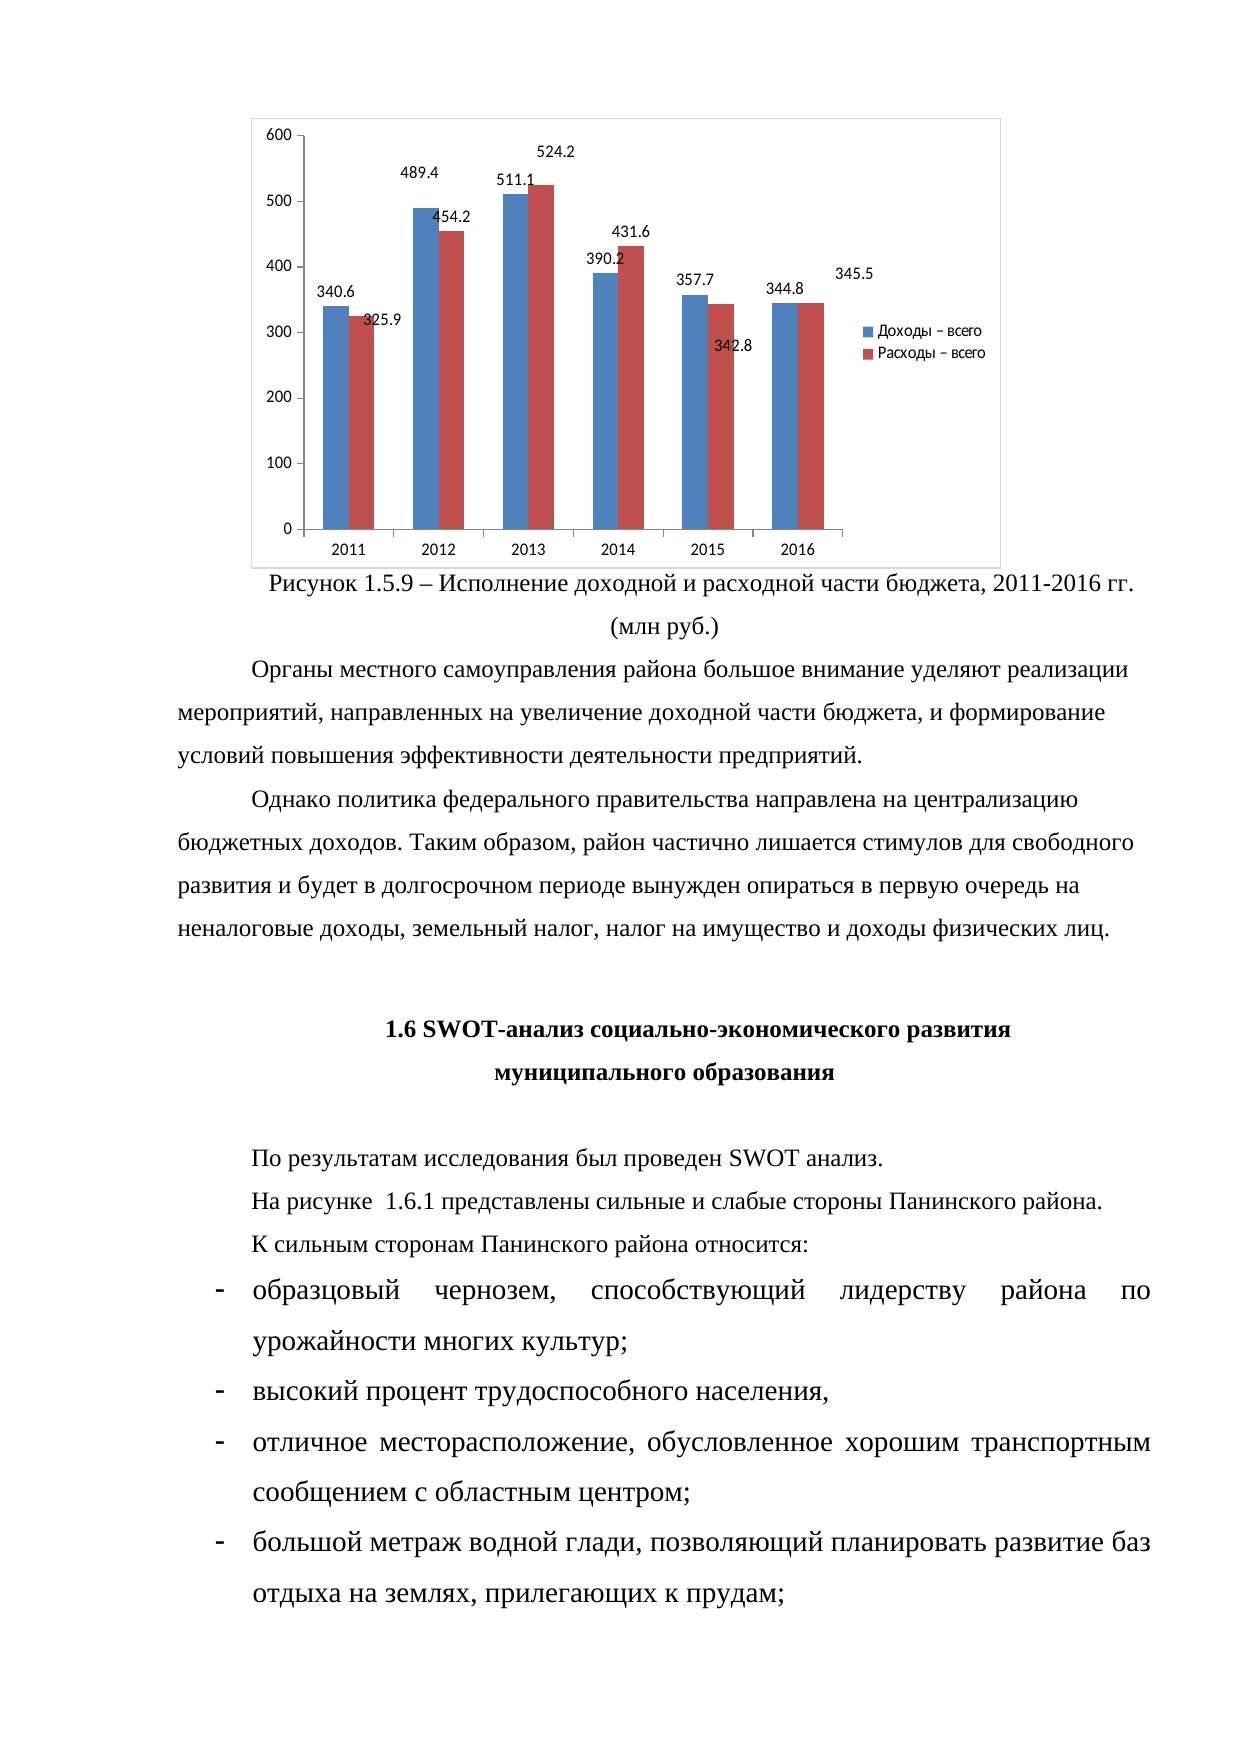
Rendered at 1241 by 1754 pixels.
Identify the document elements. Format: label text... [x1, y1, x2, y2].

list высокий процент трудоспособного населения, [215, 1373, 1152, 1407]
text Рисунок 1.5.9 – Исполнение доходной и расходной части бюджета, 2011-2016 гг. (млн руб.) [177, 568, 1152, 640]
text На рисунке 1.6.1 представлены сильные и слабые стороны Панинского района. [177, 1186, 1152, 1215]
subtitle 1.6 SWOT-анализ социально-экономического развития муниципального образования [177, 1014, 1152, 1086]
list отличное месторасположение, обусловленное хорошим транспортным сообщением с областным центром; [215, 1424, 1152, 1508]
list большой метраж водной глади, позволяющий планировать развитие баз отдыха на землях, прилегающих к прудам; [215, 1524, 1152, 1608]
text Однако политика федерального правительства направлена на централизацию бюджетных доходов. Таким образом, район частично лишается стимулов для свободного развития и будет в долгосрочном периоде вынужден опираться в первую очередь на неналоговые доходы, земельный налог, налог на имущество и доходы физических лиц. [177, 784, 1152, 942]
text По результатам исследования был проведен SWOT анализ. [177, 1143, 1152, 1172]
list образцовый чернозем, способствующий лидерству района по урожайности многих культур; [215, 1272, 1152, 1356]
text Органы местного самоуправления района большое внимание уделяют реализации мероприятий, направленных на увеличение доходной части бюджета, и формирование условий повышения эффективности деятельности предприятий. [177, 654, 1152, 769]
text К сильным сторонам Панинского района относится: [177, 1229, 1152, 1258]
